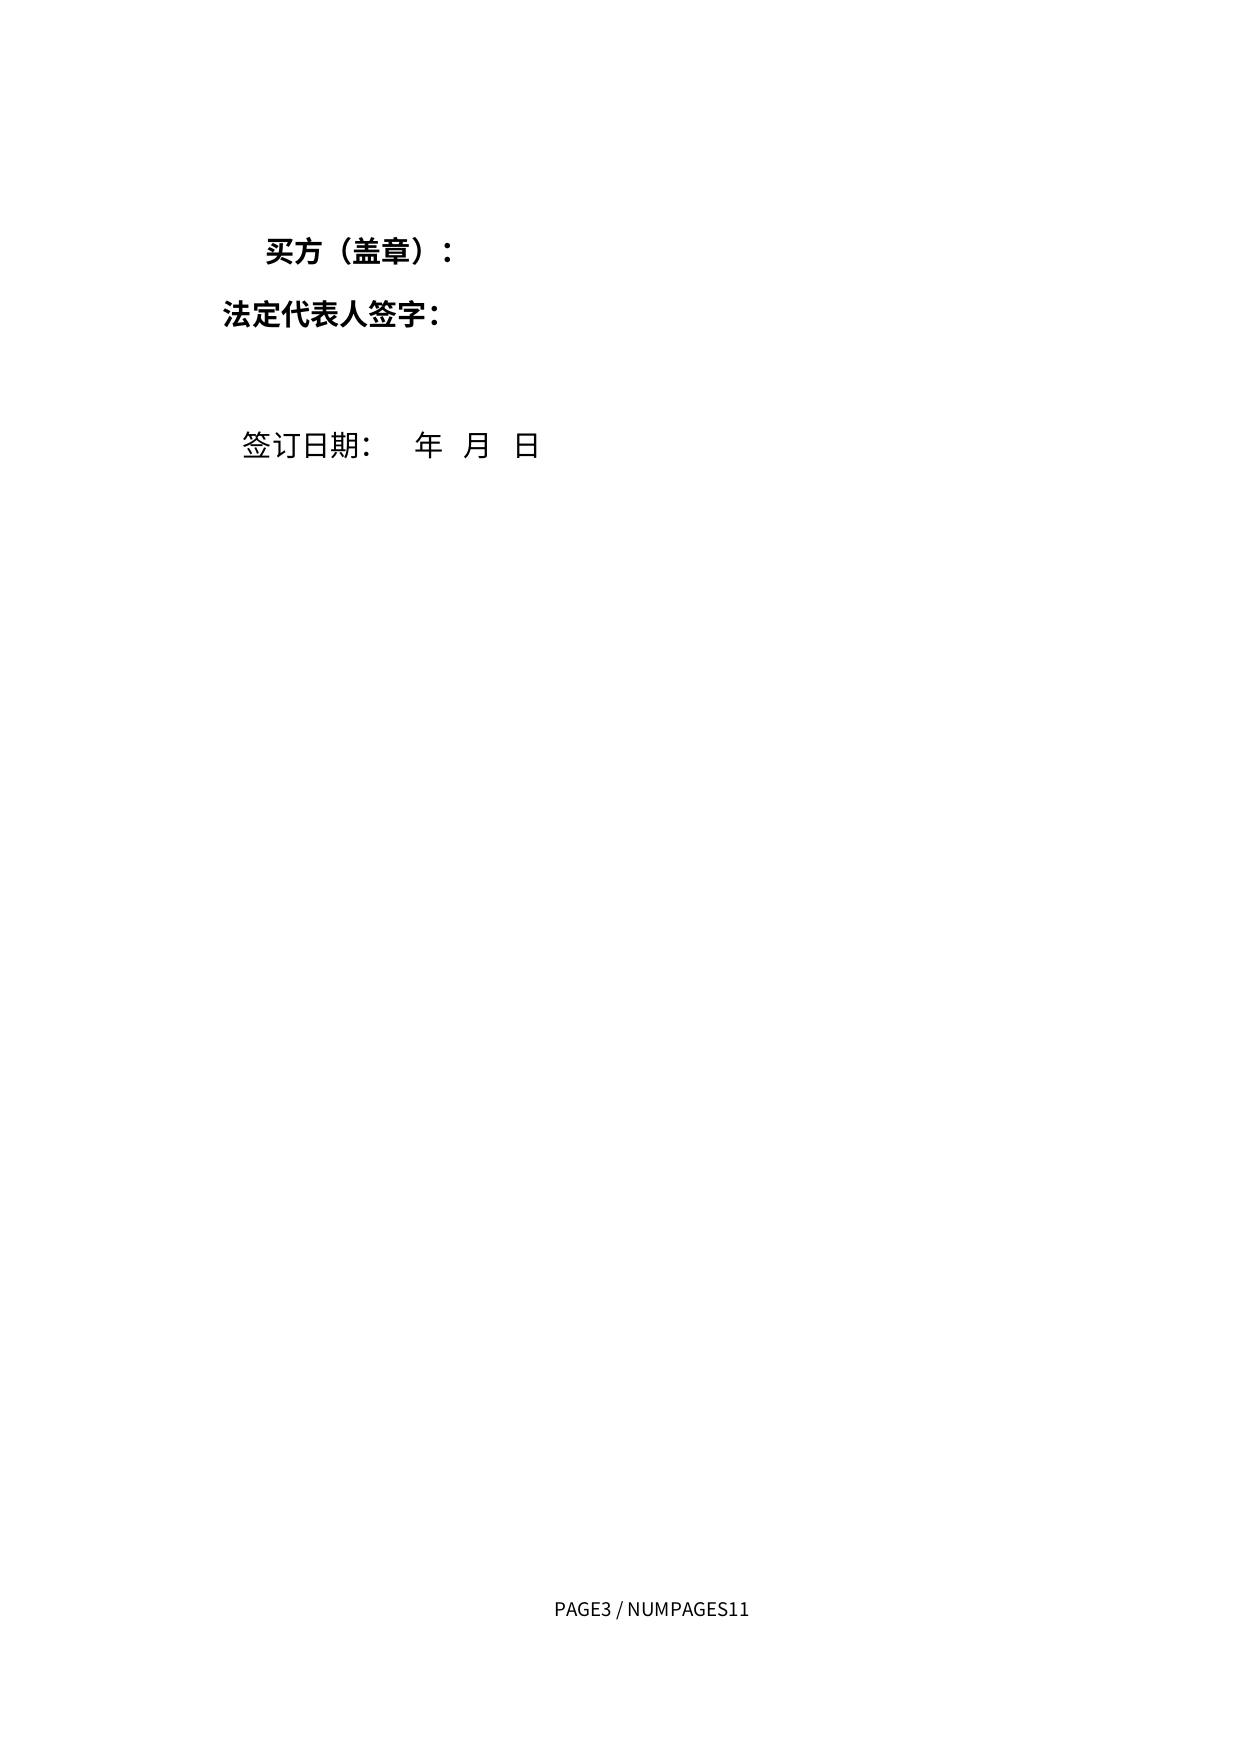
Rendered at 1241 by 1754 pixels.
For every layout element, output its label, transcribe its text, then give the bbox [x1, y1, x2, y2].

text 签订日期： 年 月 日 [227, 423, 1122, 465]
subtitle 买方（盖章）： [177, 228, 1122, 271]
text 法定代表人签字： [177, 292, 1122, 334]
